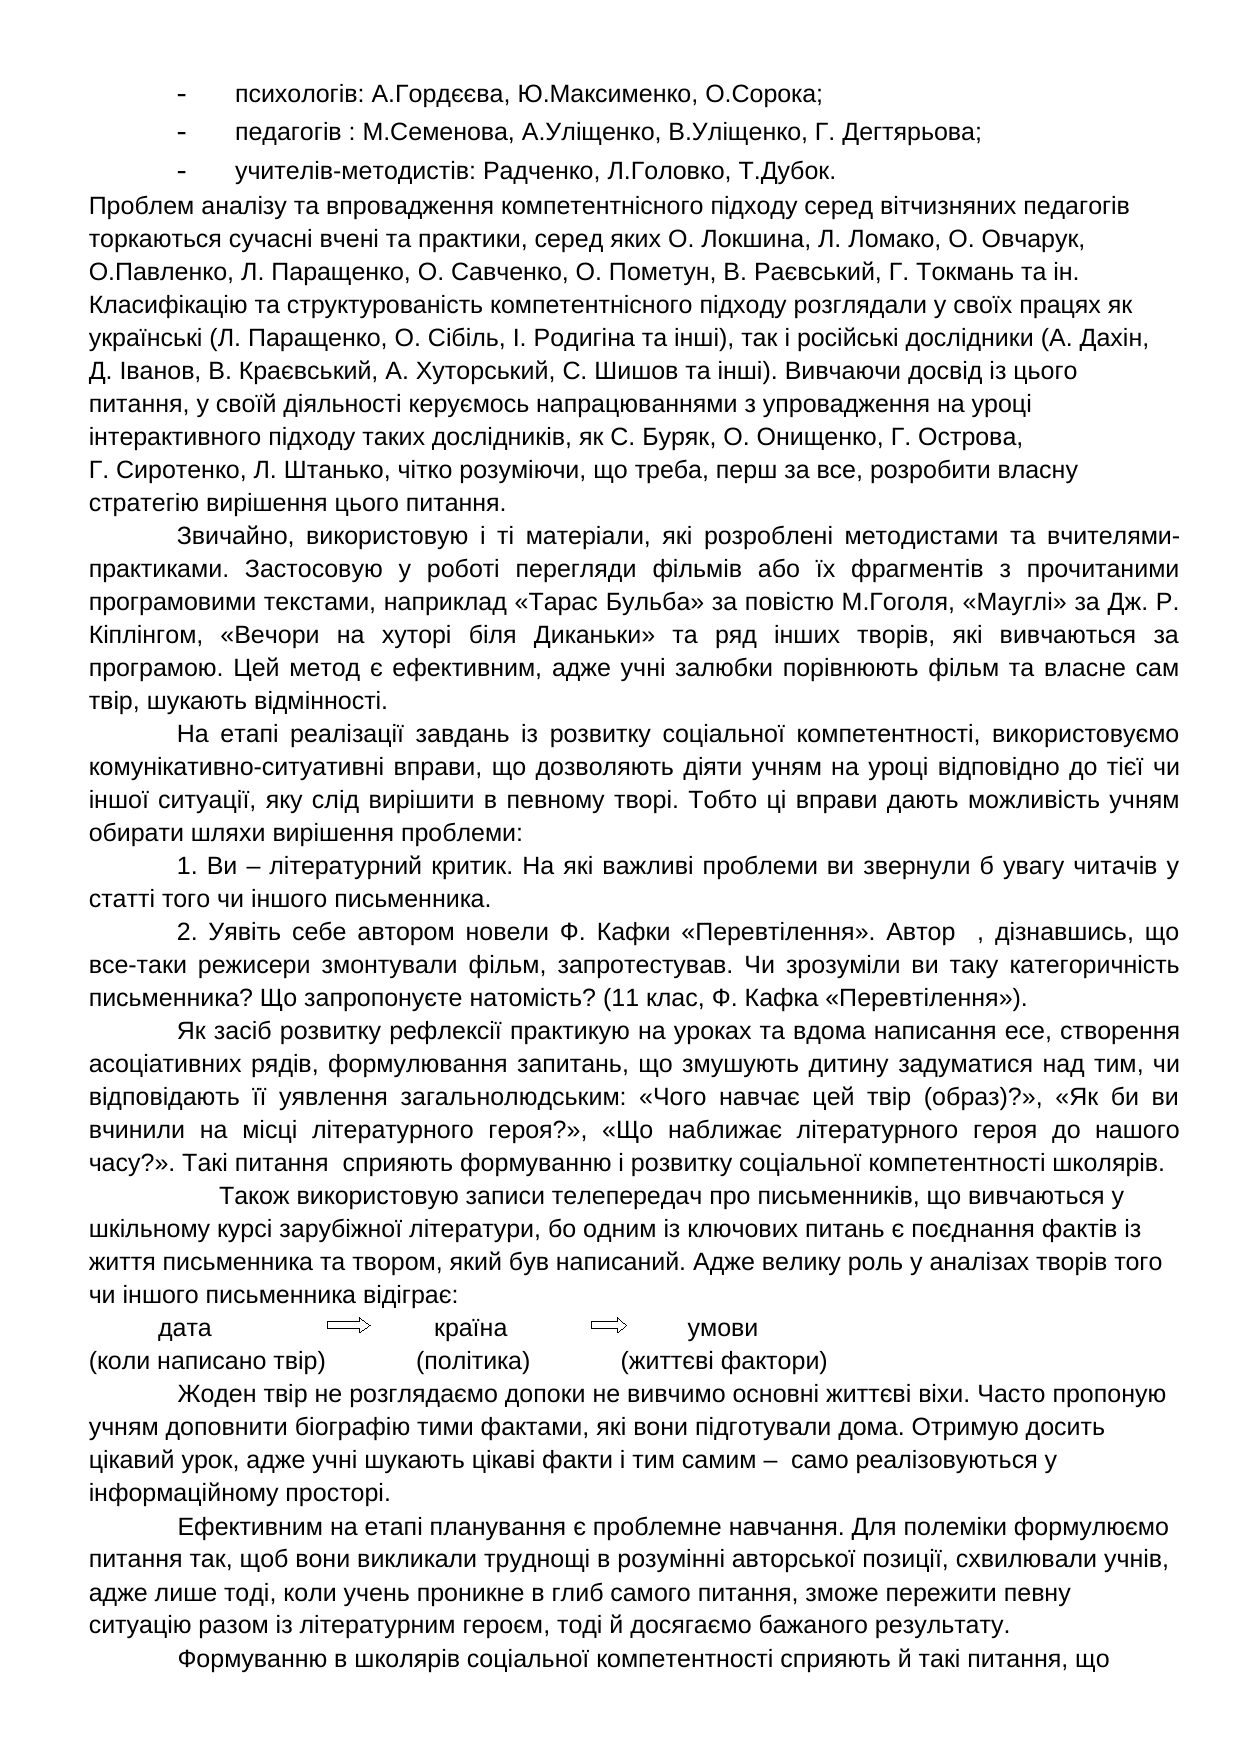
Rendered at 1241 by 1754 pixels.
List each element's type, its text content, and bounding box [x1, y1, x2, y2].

text дата країна умови [88, 1313, 1181, 1342]
text Проблем аналізу та впровадження компетентнісного підходу серед вітчизняних педагогів торкаються сучасні вчені та практики, серед яких О. Локшина, Л. Ломако, О. Овчарук, О.Павленко, Л. Паращенко, О. Савченко, О. Пометун, В. Раєвський, Г. Токмань та ін. Класифікацію та структурованість компетентнісного підходу розглядали у своїх працях як українські (Л. Паращенко, О. Сібіль, І. Родигіна та інші), так і російські дослідники (А. Дахін, Д. Іванов, В. Краєвський, А. Хуторський, С. Шишов та інші). Вивчаючи досвід із цього питання, у своїй діяльності керуємось напрацюваннями з упровадження на уроці інтерактивного підходу таких дослідників, як С. Буряк, О. Онищенко, Г. Острова, [88, 191, 1181, 451]
list психологів: А.Гордєєва, Ю.Максименко, О.Сорока; [88, 75, 1181, 108]
text Г. Сиротенко, Л. Штанько, чітко розуміючи, що треба, перш за все, розробити власну стратегію вирішення цього питання. [88, 455, 1181, 517]
text Звичайно, використовую і ті матеріали, які розроблені методистами та вчителями-практиками. Застосовую у роботі перегляди фільмів або їх фрагментів з прочитаними програмовими текстами, наприклад «Тарас Бульба» за повістю М.Гоголя, «Мауглі» за Дж. Р. Кіплінгом, «Вечори на хуторі біля Диканьки» та ряд інших творів, які вивчаються за програмою. Цей метод є ефективним, адже учні залюбки порівнюють фільм та власне сам твір, шукають відмінності. [88, 521, 1181, 715]
text 1. Ви – літературний критик. На які важливі проблеми ви звернули б увагу читачів у статті того чи іншого письменника. [88, 851, 1181, 913]
text На етапі реалізації завдань із розвитку соціальної компетентності, використовуємо комунікативно-ситуативні вправи, що дозволяють діяти учням на уроці відповідно до тієї чи іншої ситуації, яку слід вирішити в певному творі. Тобто ці вправи дають можливість учням обирати шляхи вирішення проблеми: [88, 719, 1181, 847]
text Як засіб розвитку рефлексії практикую на уроках та вдома написання есе, створення асоціативних рядів, формулювання запитань, що змушують дитину задуматися над тим, чи відповідають її уявлення загальнолюдським: «Чого навчає цей твір (образ)?», «Як би ви вчинили на місці літературного героя?», «Що наближає літературного героя до нашого часу?». Такі питання сприяють формуванню і розвитку соціальної компетентності школярів. [88, 1016, 1181, 1177]
text Жоден твір не розглядаємо допоки не вивчимо основні життєві віхи. Часто пропоную учням доповнити біографію тими фактами, які вони підготували дома. Отримую досить цікавий урок, адже учні шукають цікаві факти і тим самим – само реалізовуються у інформаційному просторі. [88, 1379, 1181, 1507]
text (коли написано твір) (політика) (життєві фактори) [88, 1346, 1181, 1375]
text 2. Уявіть себе автором новели Ф. Кафки «Перевтілення». Автор , дізнавшись, що все-таки режисери змонтували фільм, запротестував. Чи зрозуміли ви таку категоричність письменника? Що запропонуєте натомість? (11 клас, Ф. Кафка «Перевтілення»). [88, 917, 1181, 1012]
text Також використовую записи телепередач про письменників, що вивчаються у шкільному курсі зарубіжної літератури, бо одним із ключових питань є поєднання фактів із життя письменника та твором, який був написаний. Адже велику роль у аналізах творів того чи іншого письменника відіграє: [88, 1181, 1181, 1309]
list учителів-методистів: Радченко, Л.Головко, Т.Дубок. [88, 152, 1181, 186]
list педагогів : М.Семенова, А.Уліщенко, В.Уліщенко, Г. Дегтярьова; [88, 113, 1181, 147]
text Ефективним на етапі планування є проблемне навчання. Для полеміки формулюємо питання так, щоб вони викликали труднощі в розумінні авторської позиції, схвилювали учнів, адже лише тоді, коли учень проникне в глиб самого питання, зможе пережити певну ситуацію разом із літературним героєм, тоді й досягаємо бажаного результату. [88, 1511, 1181, 1639]
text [88, 1643, 1181, 1672]
